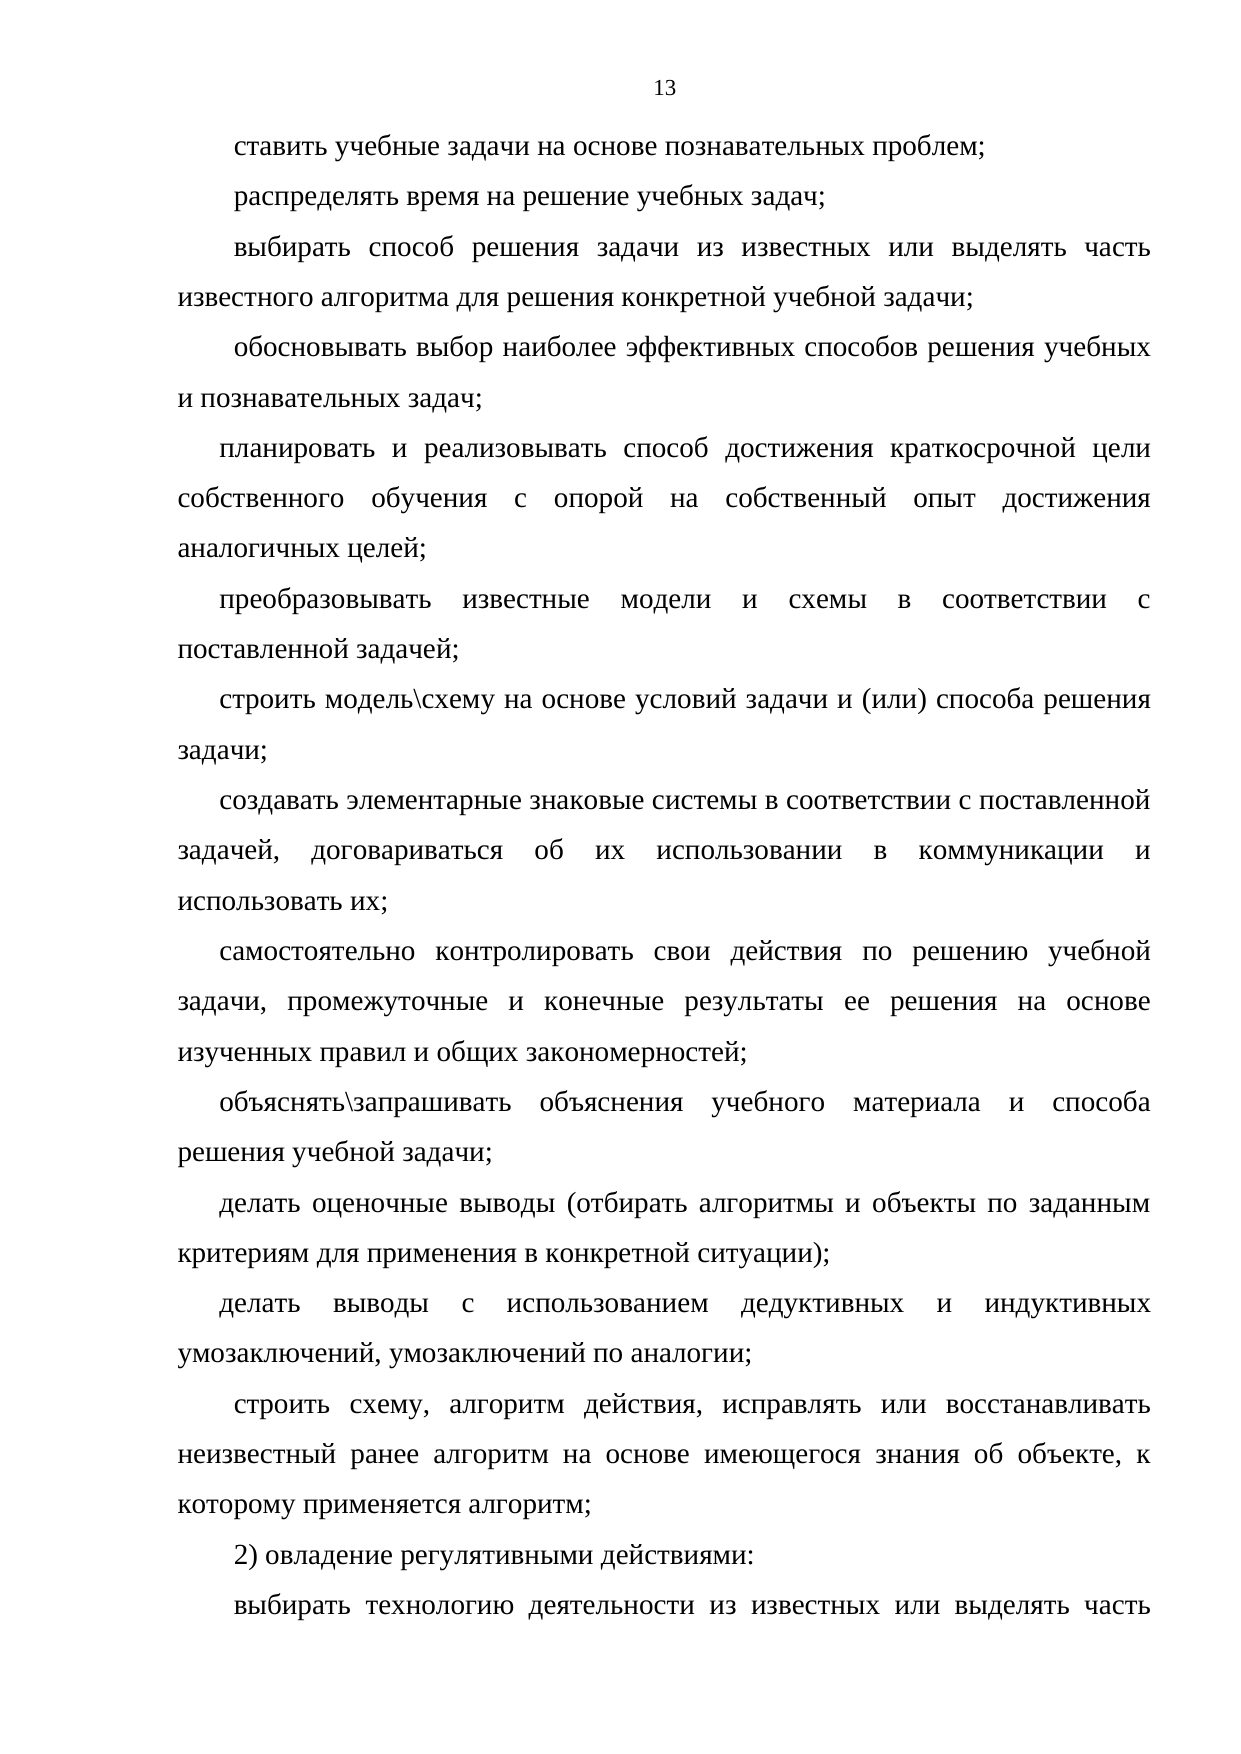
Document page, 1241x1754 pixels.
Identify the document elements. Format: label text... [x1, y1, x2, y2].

text планировать и реализовывать способ достижения краткосрочной цели собственного обучения с опорой на собственный опыт достижения аналогичных целей; [177, 430, 1152, 564]
text самостоятельно контролировать свои действия по решению учебной задачи, промежуточные и конечные результаты ее решения на основе изученных правил и общих закономерностей; [177, 933, 1152, 1067]
text создавать элементарные знаковые системы в соответствии с поставленной задачей, договариваться об их использовании в коммуникации и использовать их; [177, 782, 1152, 916]
text объяснять\запрашивать объяснения учебного материала и способа решения учебной задачи; [177, 1084, 1152, 1168]
text 2) овладение регулятивными действиями: [177, 1537, 1152, 1570]
text строить схему, алгоритм действия, исправлять или восстанавливать неизвестный ранее алгоритм на основе имеющегося знания об объекте, к которому применяется алгоритм; [177, 1386, 1152, 1520]
text обосновывать выбор наиболее эффективных способов решения учебных и познавательных задач; [177, 329, 1152, 413]
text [177, 1587, 1152, 1621]
text преобразовывать известные модели и схемы в соответствии с поставленной задачей; [177, 581, 1152, 665]
text ставить учебные задачи на основе познавательных проблем; [177, 128, 1152, 162]
text делать оценочные выводы (отбирать алгоритмы и объекты по заданным критериям для применения в конкретной ситуации); [177, 1185, 1152, 1268]
text строить модель\схему на основе условий задачи и (или) способа решения задачи; [177, 682, 1152, 765]
text делать выводы с использованием дедуктивных и индуктивных умозаключений, умозаключений по аналогии; [177, 1285, 1152, 1369]
text выбирать способ решения задачи из известных или выделять часть известного алгоритма для решения конкретной учебной задачи; [177, 229, 1152, 313]
text распределять время на решение учебных задач; [177, 178, 1152, 212]
